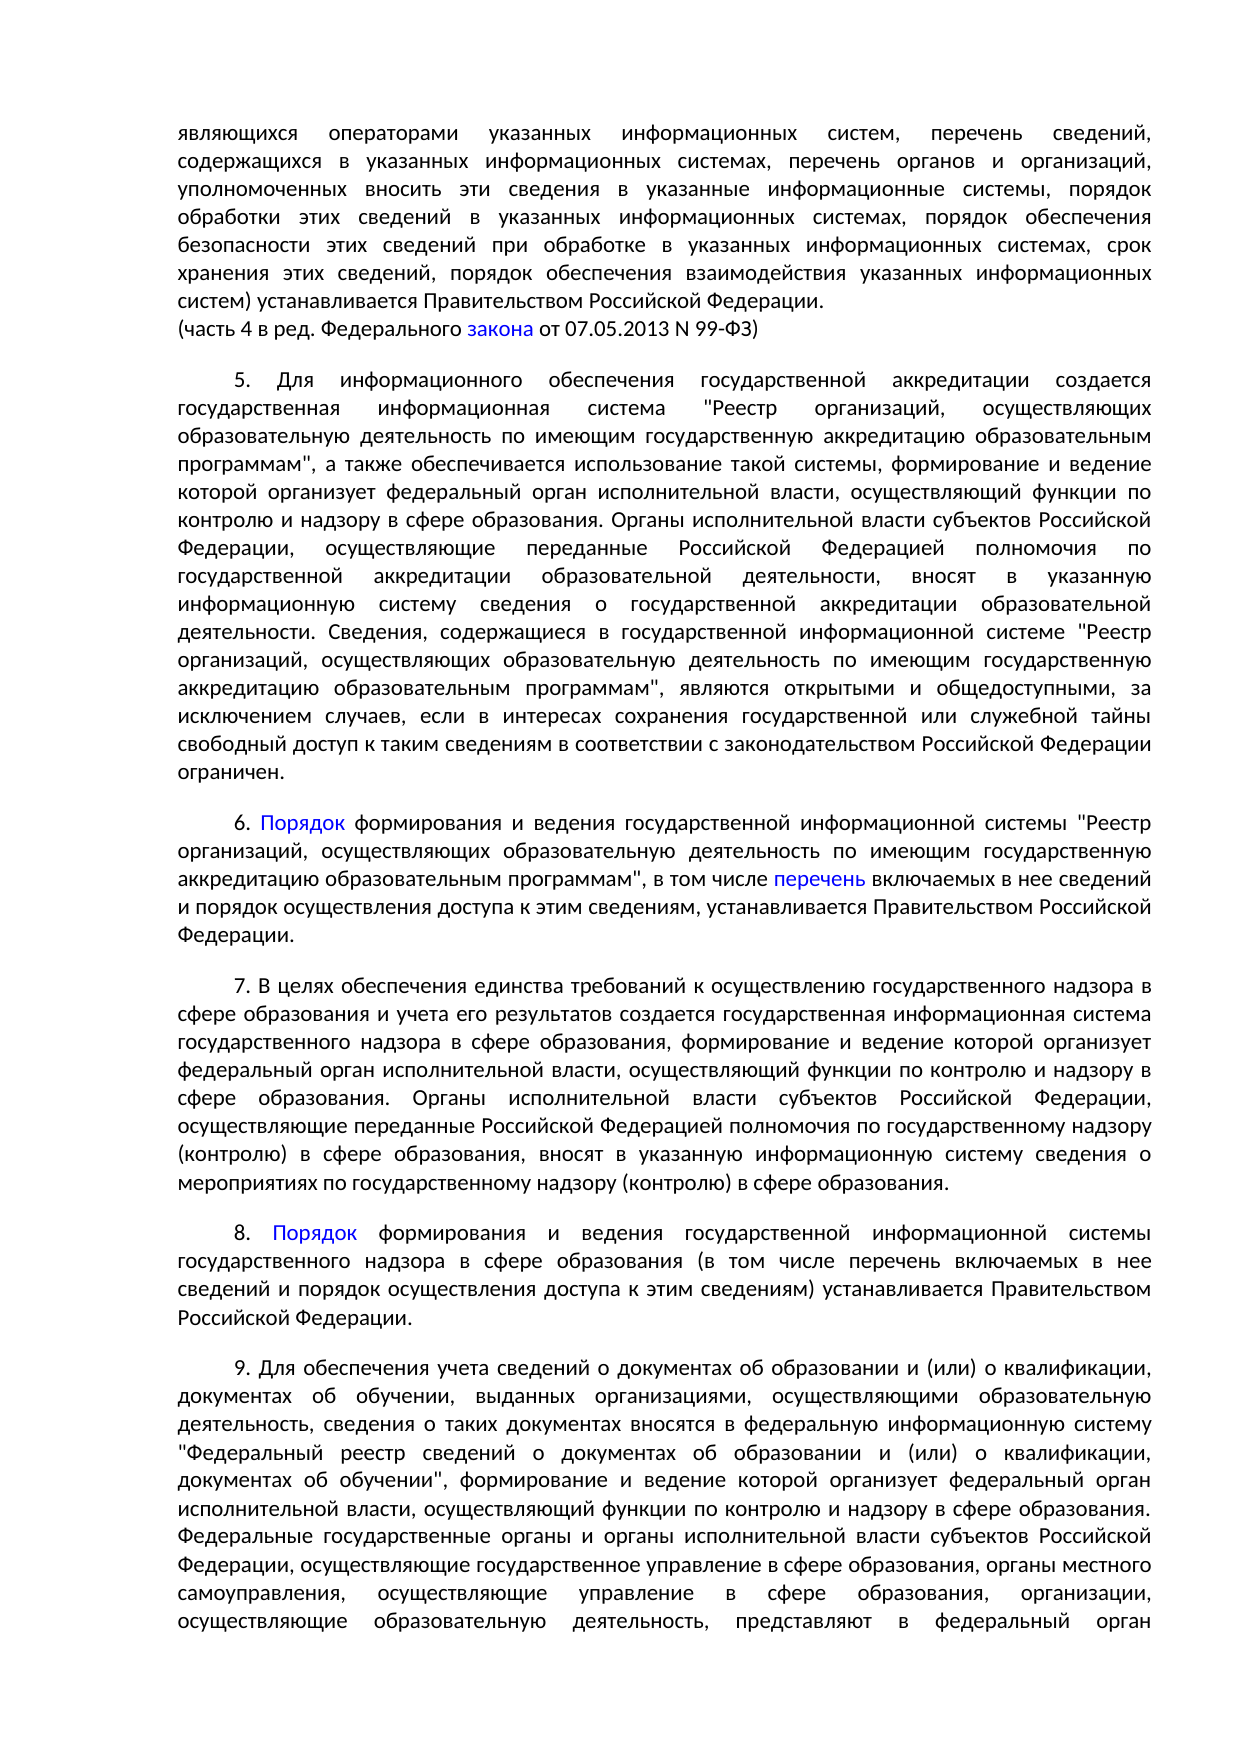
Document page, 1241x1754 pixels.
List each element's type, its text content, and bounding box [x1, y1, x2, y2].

text (часть 4 в ред. Федерального закона от 07.05.2013 N 99-ФЗ) [177, 314, 1152, 342]
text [177, 1353, 1152, 1634]
text 6. Порядок формирования и ведения государственной информационной системы "Реестр организаций, осуществляющих образовательную деятельность по имеющим государственную аккредитацию образовательным программам", в том числе перечень включаемых в нее сведений и порядок осуществления доступа к этим сведениям, устанавливается Правительством Российской Федерации. [177, 808, 1152, 948]
text 7. В целях обеспечения единства требований к осуществлению государственного надзора в сфере образования и учета его результатов создается государственная информационная система государственного надзора в сфере образования, формирование и ведение которой организует федеральный орган исполнительной власти, осуществляющий функции по контролю и надзору в сфере образования. Органы исполнительной власти субъектов Российской Федерации, осуществляющие переданные Российской Федерацией полномочия по государственному надзору (контролю) в сфере образования, вносят в указанную информационную систему сведения о мероприятиях по государственному надзору (контролю) в сфере образования. [177, 971, 1152, 1196]
text 8. Порядок формирования и ведения государственной информационной системы государственного надзора в сфере образования (в том числе перечень включаемых в нее сведений и порядок осуществления доступа к этим сведениям) устанавливается Правительством Российской Федерации. [177, 1218, 1152, 1331]
text 5. Для информационного обеспечения государственной аккредитации создается государственная информационная система "Реестр организаций, осуществляющих образовательную деятельность по имеющим государственную аккредитацию образовательным программам", а также обеспечивается использование такой системы, формирование и ведение которой организует федеральный орган исполнительной власти, осуществляющий функции по контролю и надзору в сфере образования. Органы исполнительной власти субъектов Российской Федерации, осуществляющие переданные Российской Федерацией полномочия по государственной аккредитации образовательной деятельности, вносят в указанную информационную систему сведения о государственной аккредитации образовательной деятельности. Сведения, содержащиеся в государственной информационной системе "Реестр организаций, осуществляющих образовательную деятельность по имеющим государственную аккредитацию образовательным программам", являются открытыми и общедоступными, за исключением случаев, если в интересах сохранения государственной или служебной тайны свободный доступ к таким сведениям в соответствии с законодательством Российской Федерации ограничен. [177, 365, 1152, 786]
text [177, 118, 1152, 314]
